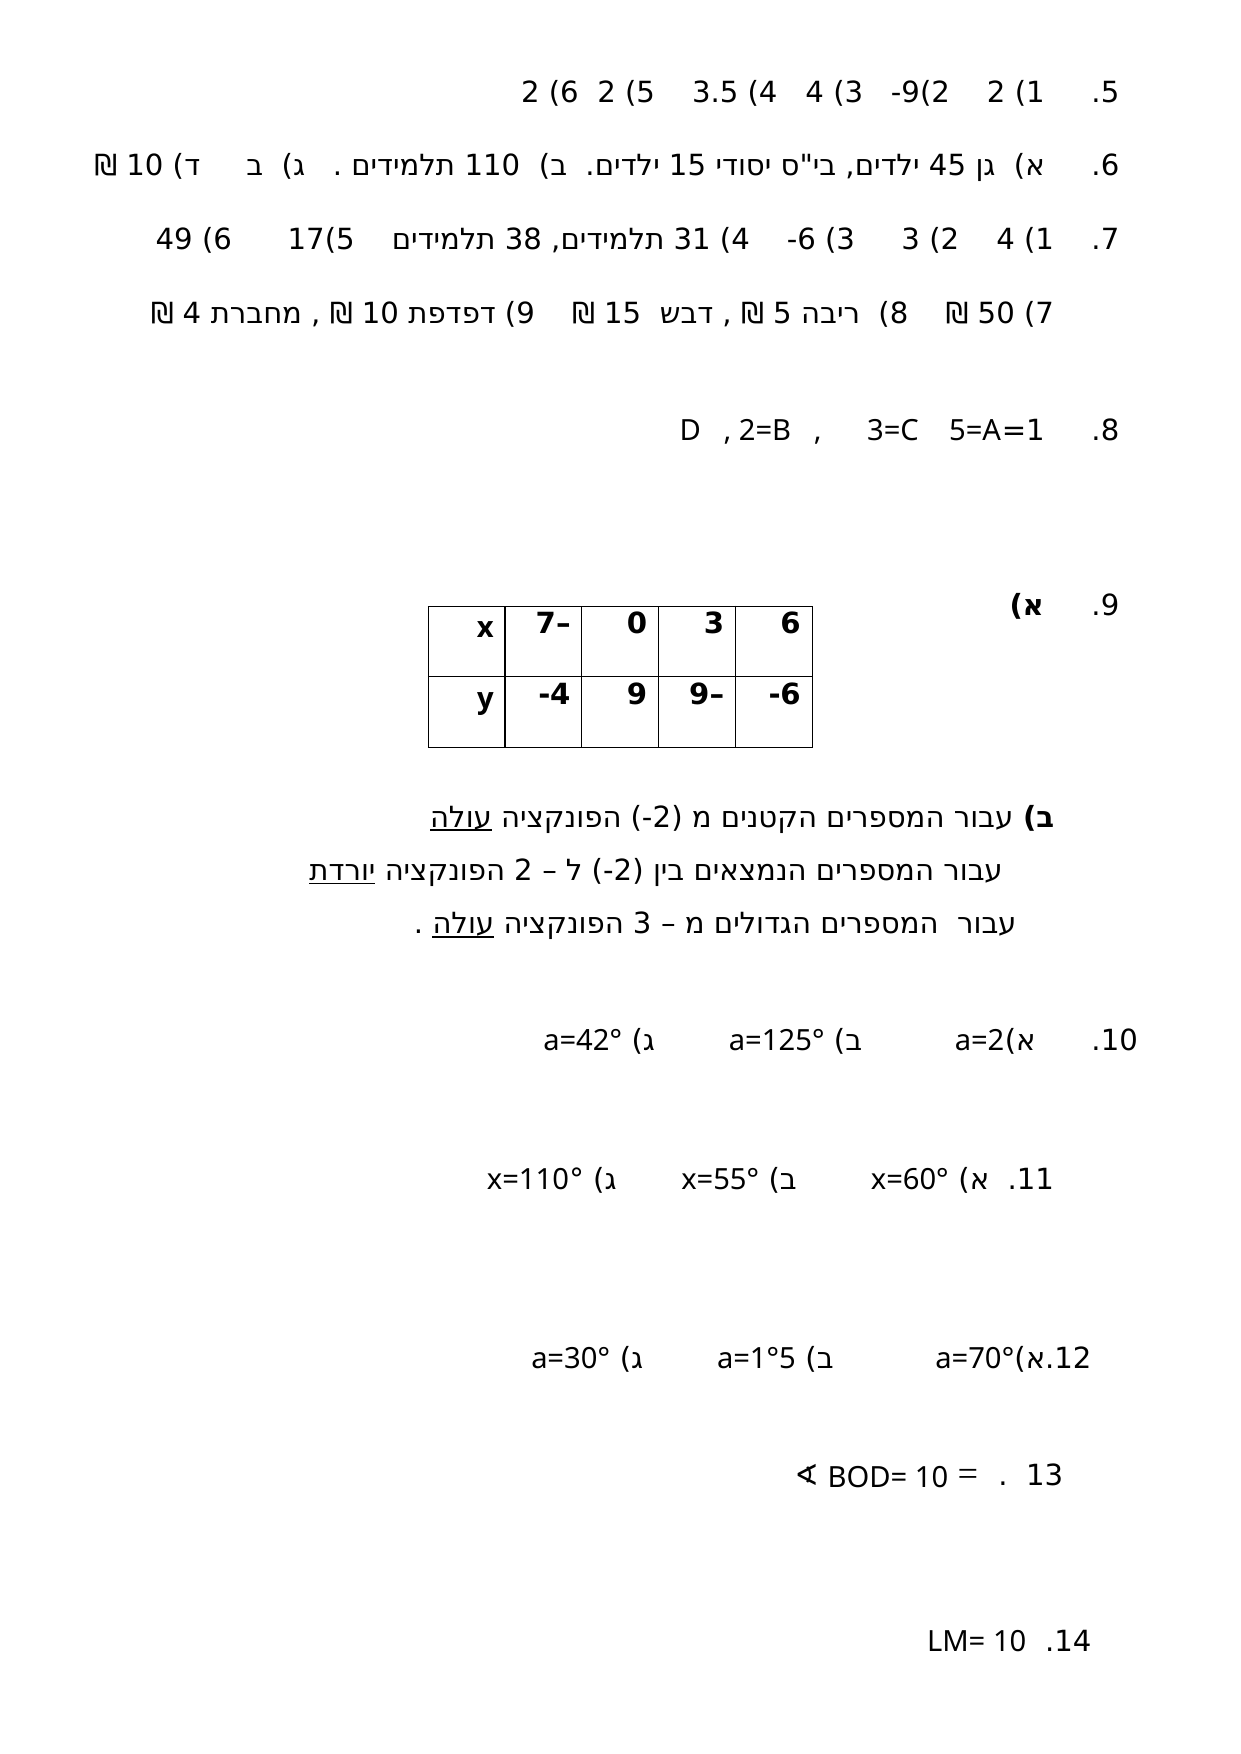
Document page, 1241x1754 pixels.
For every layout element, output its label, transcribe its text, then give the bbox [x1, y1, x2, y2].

text ב) עבור המספרים הקטנים מ (2-) הפונקציה עולה [75, 800, 1054, 834]
text 14. LM= 10 [75, 1621, 1091, 1660]
list א)a=2 ב) a=125° ג) a=42° [75, 1020, 1091, 1059]
list א) [75, 588, 1091, 622]
list 1) 4 2) 3 3) 6- 4) 31 תלמידים, 38 תלמידים 5)17 6) 49 [75, 222, 1091, 256]
table_header 6 [736, 607, 812, 676]
table_cell y [429, 677, 504, 747]
table_cell 4- [506, 677, 581, 747]
text עבור המספרים הגדולים מ – 3 הפונקציה עולה . [75, 907, 1054, 941]
table_cell –9 [659, 677, 735, 747]
table_header –7 [506, 607, 581, 676]
table_header x [429, 607, 504, 676]
list 7) 50 ₪ 8) ריבה 5 ₪ , דבש 15 ₪ 9) דפדפת 10 ₪ , מחברת 4 ₪ [75, 296, 1054, 330]
table_cell 9 [582, 677, 658, 747]
table_header 3 [659, 607, 735, 676]
text 13 . BOD= 10 ∢ [75, 1456, 1165, 1496]
text עבור המספרים הנמצאים בין (2-) ל – 2 הפונקציה יורדת [75, 853, 1054, 887]
text 11. א) x=60° ב) x=55° ג) °x=110 [75, 1158, 1165, 1198]
table_cell 6- [736, 677, 812, 747]
table_header 0 [582, 607, 658, 676]
list א) גן 45 ילדים, בי"ס יסודי 15 ילדים. ב) 110 תלמידים . ג) ב ד) 10 ₪ [75, 149, 1091, 183]
list 1=D , 2=B , 3=C 5=A [75, 409, 1091, 449]
text 12.א)a=70° ב) a=1°5 ג) a=30° [75, 1337, 1091, 1377]
list 1) 2 2)9- 3) 4 4) 3.5 5) 2 6) 2 [75, 75, 1091, 109]
